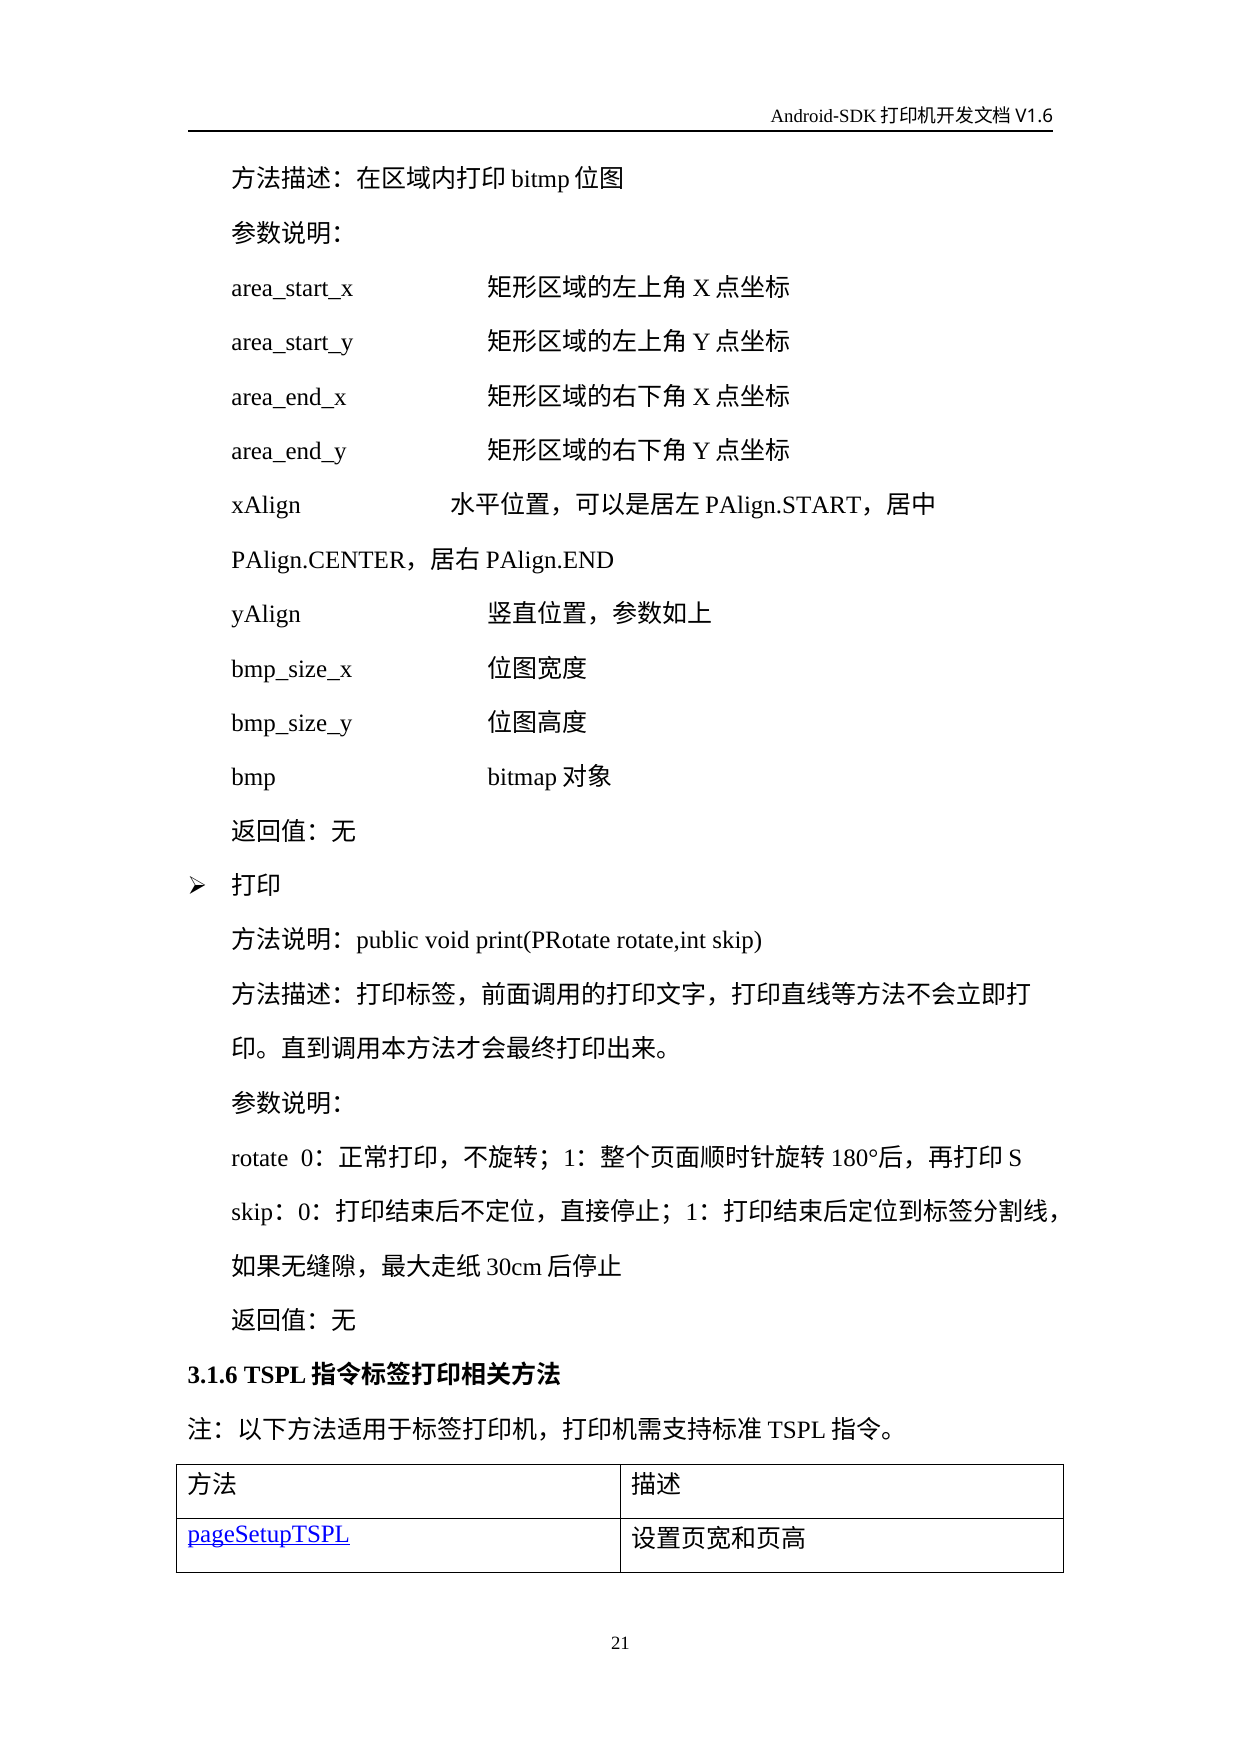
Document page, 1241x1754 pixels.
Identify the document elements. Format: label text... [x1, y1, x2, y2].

text 返回值：无 [231, 1301, 1053, 1337]
text 参数说明： [231, 1083, 1053, 1119]
text 参数说明： [231, 213, 1053, 249]
list 打印 [187, 866, 1053, 902]
subtitle 3.1.6 TSPL指令标签打印相关方法 [187, 1355, 1053, 1391]
text area_start_y 矩形区域的左上角Y点坐标 [231, 322, 1053, 358]
text area_end_y 矩形区域的右下角Y点坐标 [231, 431, 1053, 467]
table_cell pageSetupTSPL [177, 1519, 620, 1572]
text 方法描述：打印标签，前面调用的打印文字，打印直线等方法不会立即打印。直到调用本方法才会最终打印出来。 [231, 974, 1053, 1065]
text bmp_size_y 位图高度 [231, 702, 1053, 739]
text area_start_x 矩形区域的左上角X点坐标 [231, 267, 1053, 304]
table_header 方法 [177, 1465, 620, 1518]
text skip：0：打印结束后不定位，直接停止；1：打印结束后定位到标签分割线，如果无缝隙，最大走纸30cm后停止 [231, 1192, 1053, 1282]
text yAlign 竖直位置，参数如上 [231, 594, 1053, 630]
text area_end_x 矩形区域的右下角X点坐标 [231, 376, 1053, 412]
text 返回值：无 [231, 811, 1053, 847]
table_header 描述 [621, 1465, 1063, 1518]
table_cell 设置页宽和页高 [621, 1519, 1063, 1572]
text 注：以下方法适用于标签打印机，打印机需支持标准TSPL指令。 [187, 1409, 1053, 1446]
text bmp bitmap对象 [231, 757, 1053, 793]
text 方法说明：public void print(PRotate rotate,int skip) [231, 920, 1053, 956]
text xAlign 水平位置，可以是居左PAlign.START，居中PAlign.CENTER，居右PAlign.END [231, 485, 1053, 576]
text 方法描述：在区域内打印bitmp位图 [231, 159, 1053, 195]
text rotate 0：正常打印，不旋转；1：整个页面顺时针旋转180°后，再打印S [231, 1137, 1053, 1174]
text bmp_size_x 位图宽度 [231, 648, 1053, 684]
